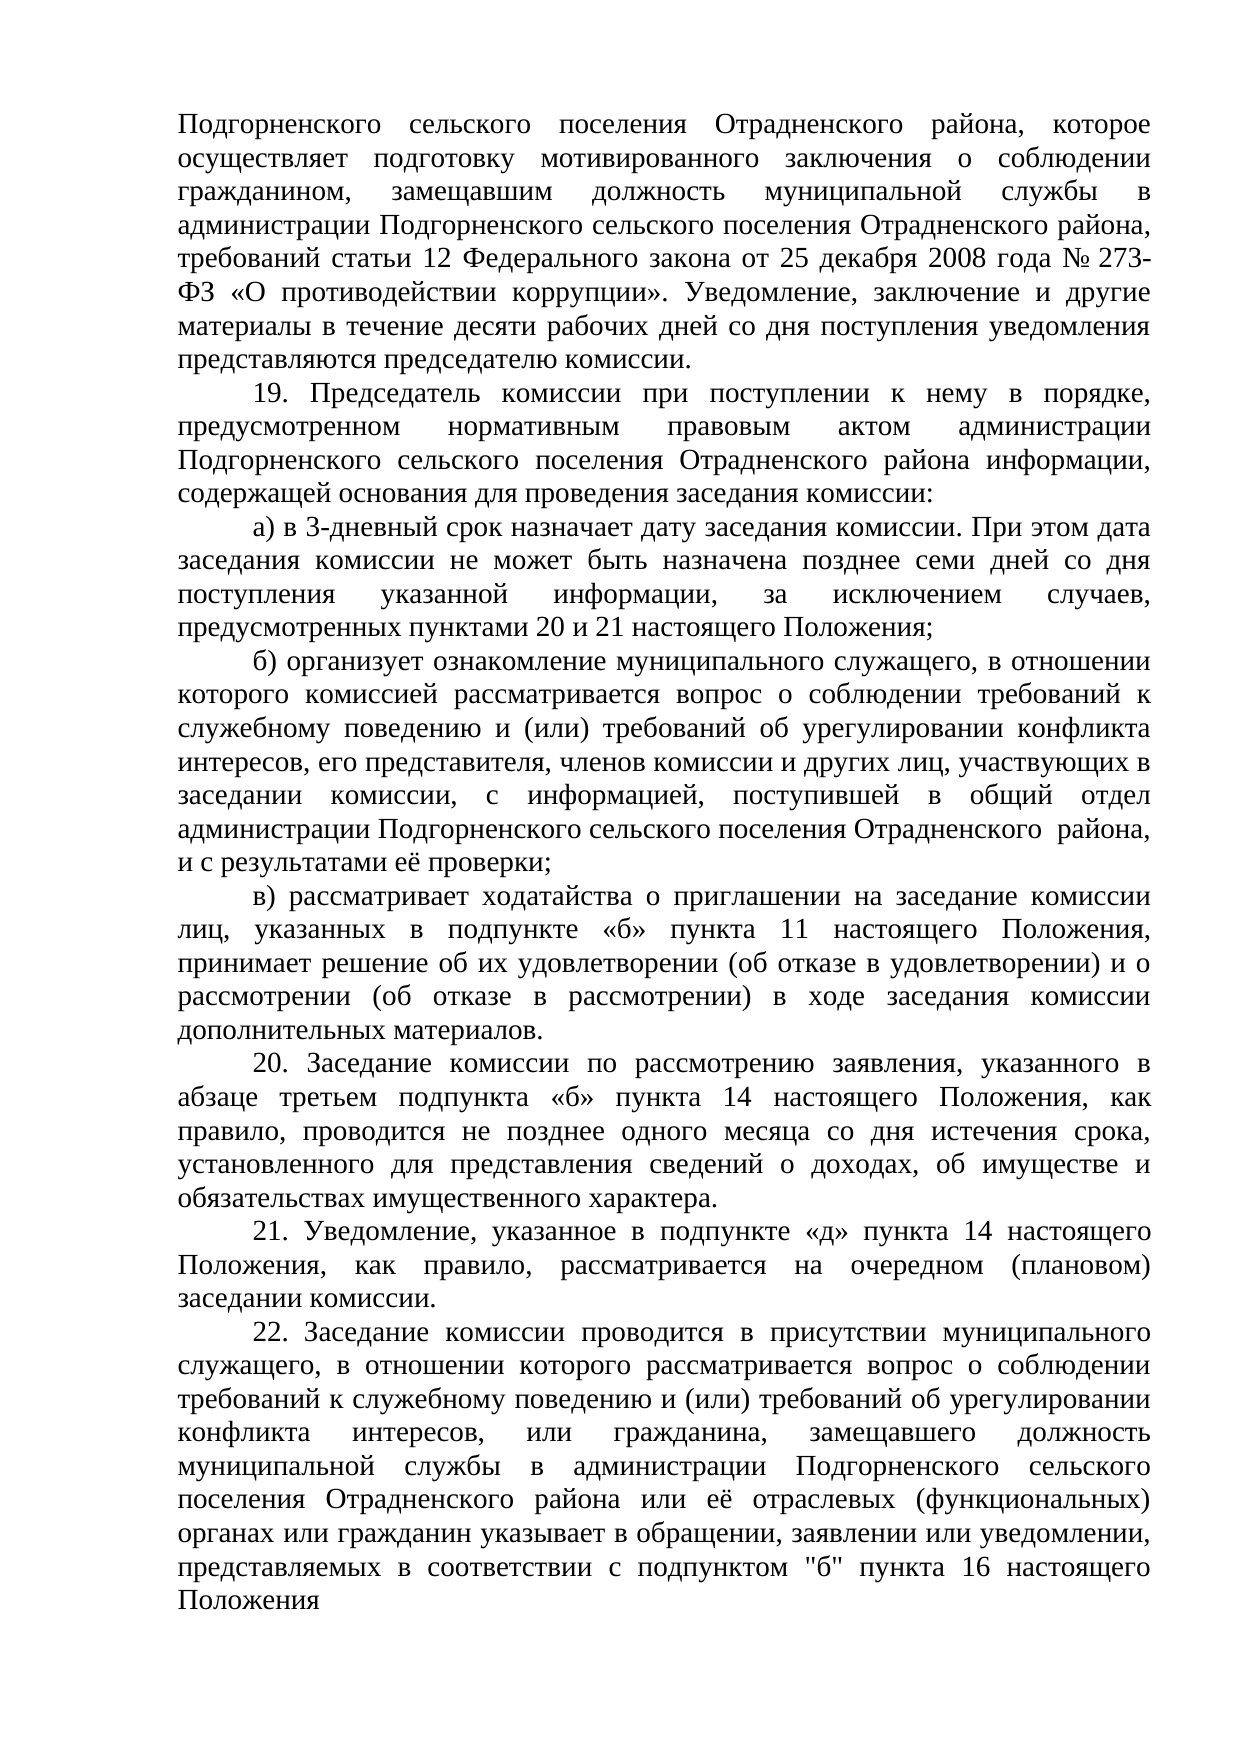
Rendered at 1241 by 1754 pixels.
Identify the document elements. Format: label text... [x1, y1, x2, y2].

text б) организует ознакомление муниципального служащего, в отношении которого комиссией рассматривается вопрос о соблюдении требований к служебному поведению и (или) требований об урегулировании конфликта интересов, его представителя, членов комиссии и других лиц, участвующих в заседании комиссии, с информацией, поступившей в общий отдел администрации Подгорненского сельского поселения Отрадненского района, и с результатами её проверки; [177, 643, 1152, 878]
text 21. Уведомление, указанное в подпункте «д» пункта 14 настоящего Положения, как правило, рассматривается на очередном (плановом) заседании комиссии. [177, 1213, 1152, 1314]
text 19. Председатель комиссии при поступлении к нему в порядке, предусмотренном нормативным правовым актом администрации Подгорненского сельского поселения Отрадненского района информации, содержащей основания для проведения заседания комиссии: [177, 375, 1152, 509]
text 20. Заседание комиссии по рассмотрению заявления, указанного в абзаце третьем подпункта «б» пункта 14 настоящего Положения, как правило, проводится не позднее одного месяца со дня истечения срока, установленного для представления сведений о доходах, об имуществе и обязательствах имущественного характера. [177, 1046, 1152, 1213]
text в) рассматривает ходатайства о приглашении на заседание комиссии лиц, указанных в подпункте «б» пункта 11 настоящего Положения, принимает решение об их удовлетворении (об отказе в удовлетворении) и о рассмотрении (об отказе в рассмотрении) в ходе заседания комиссии дополнительных материалов. [177, 878, 1152, 1046]
text а) в 3-дневный срок назначает дату заседания комиссии. При этом дата заседания комиссии не может быть назначена позднее семи дней со дня поступления указанной информации, за исключением случаев, предусмотренных пунктами 20 и 21 настоящего Положения; [177, 509, 1152, 643]
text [177, 106, 1152, 375]
text 22. Заседание комиссии проводится в присутствии муниципального служащего, в отношении которого рассматривается вопрос о соблюдении требований к служебному поведению и (или) требований об урегулировании конфликта интересов, или гражданина, замещавшего должность муниципальной службы в администрации Подгорненского сельского поселения Отрадненского района или её отраслевых (функциональных) органах или гражданин указывает в обращении, заявлении или уведомлении, представляемых в соответствии с подпунктом "б" пункта 16 настоящего Положения [177, 1314, 1152, 1616]
